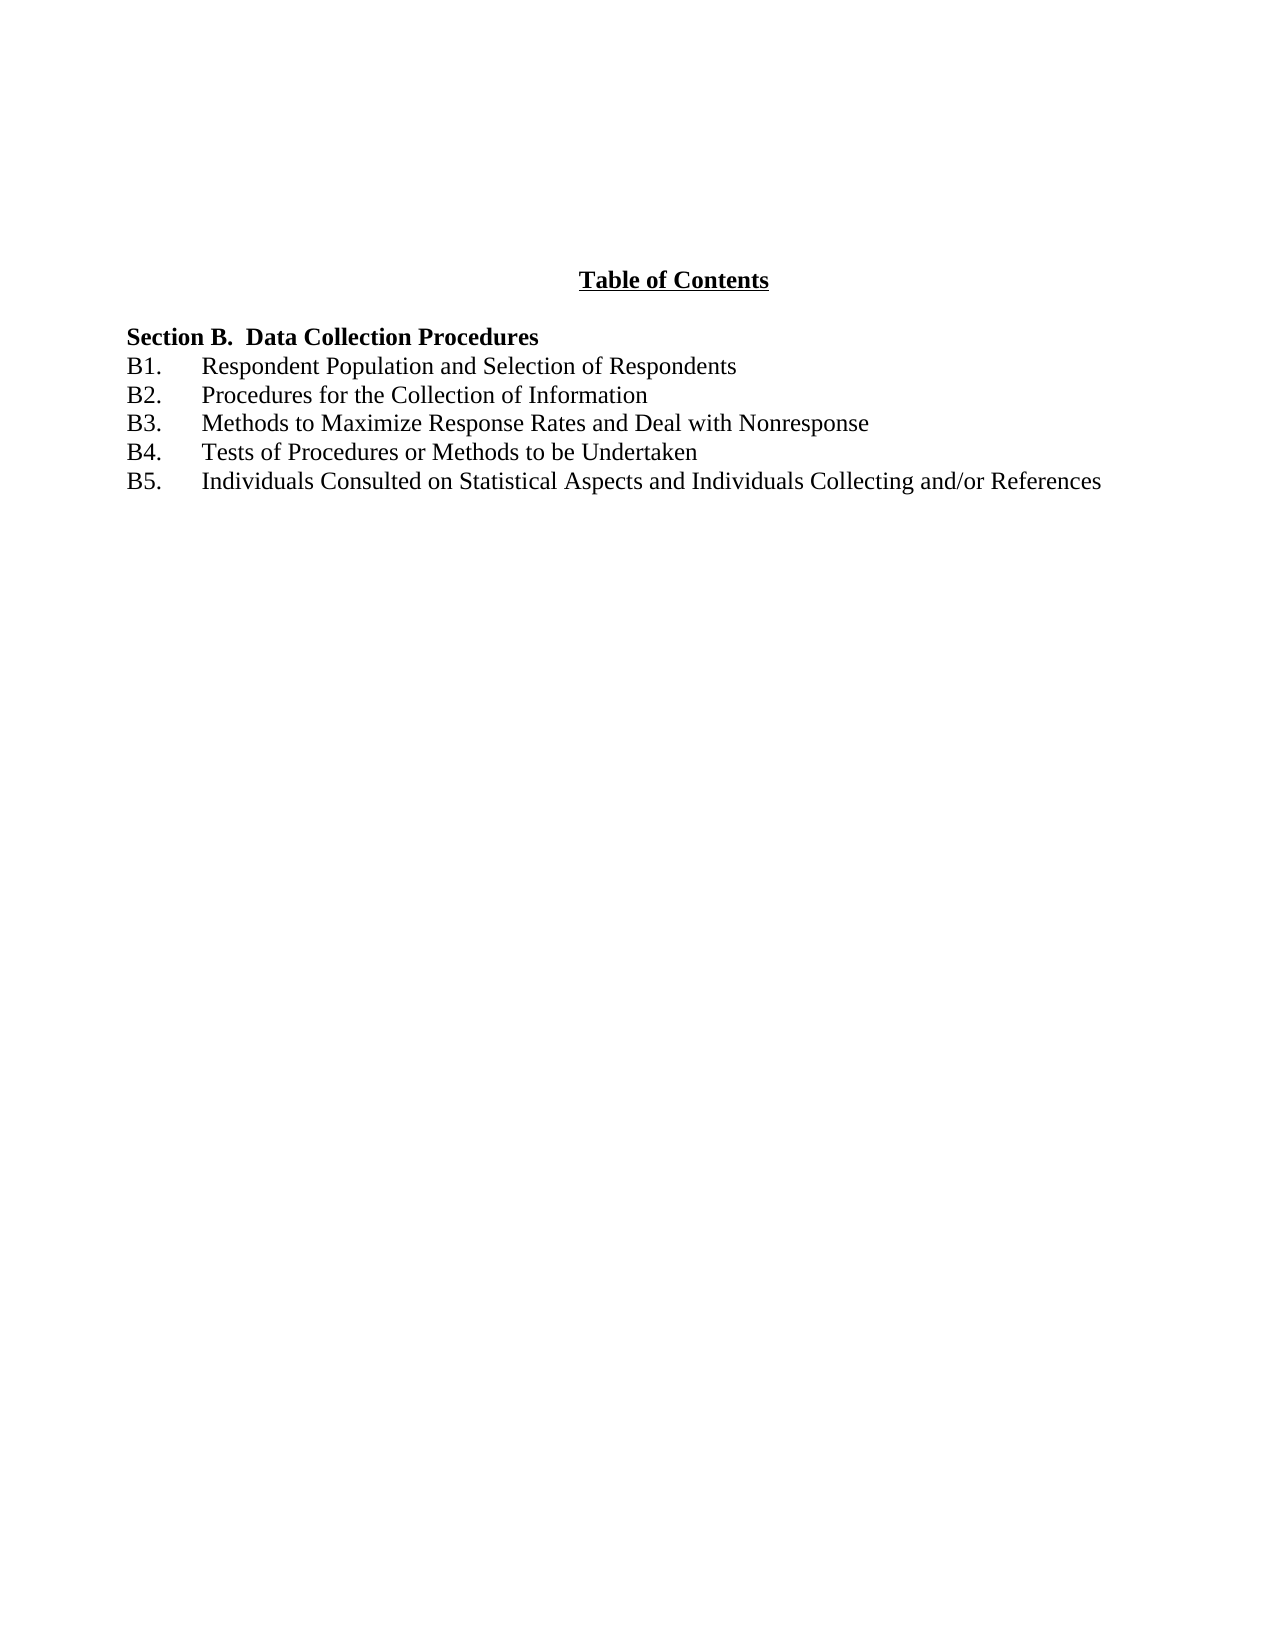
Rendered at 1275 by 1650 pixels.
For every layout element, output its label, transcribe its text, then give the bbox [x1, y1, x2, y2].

text Section B. Data Collection Procedures [126, 322, 1221, 351]
text B1. Respondent Population and Selection of Respondents [126, 351, 1221, 380]
text Table of Contents [126, 265, 1221, 293]
text B4. Tests of Procedures or Methods to be Undertaken [126, 437, 1221, 466]
text B3. Methods to Maximize Response Rates and Deal with Nonresponse [126, 408, 1221, 437]
text B2. Procedures for the Collection of Information [126, 380, 1221, 408]
text B5. Individuals Consulted on Statistical Aspects and Individuals Collecting and/or References [126, 466, 1221, 495]
